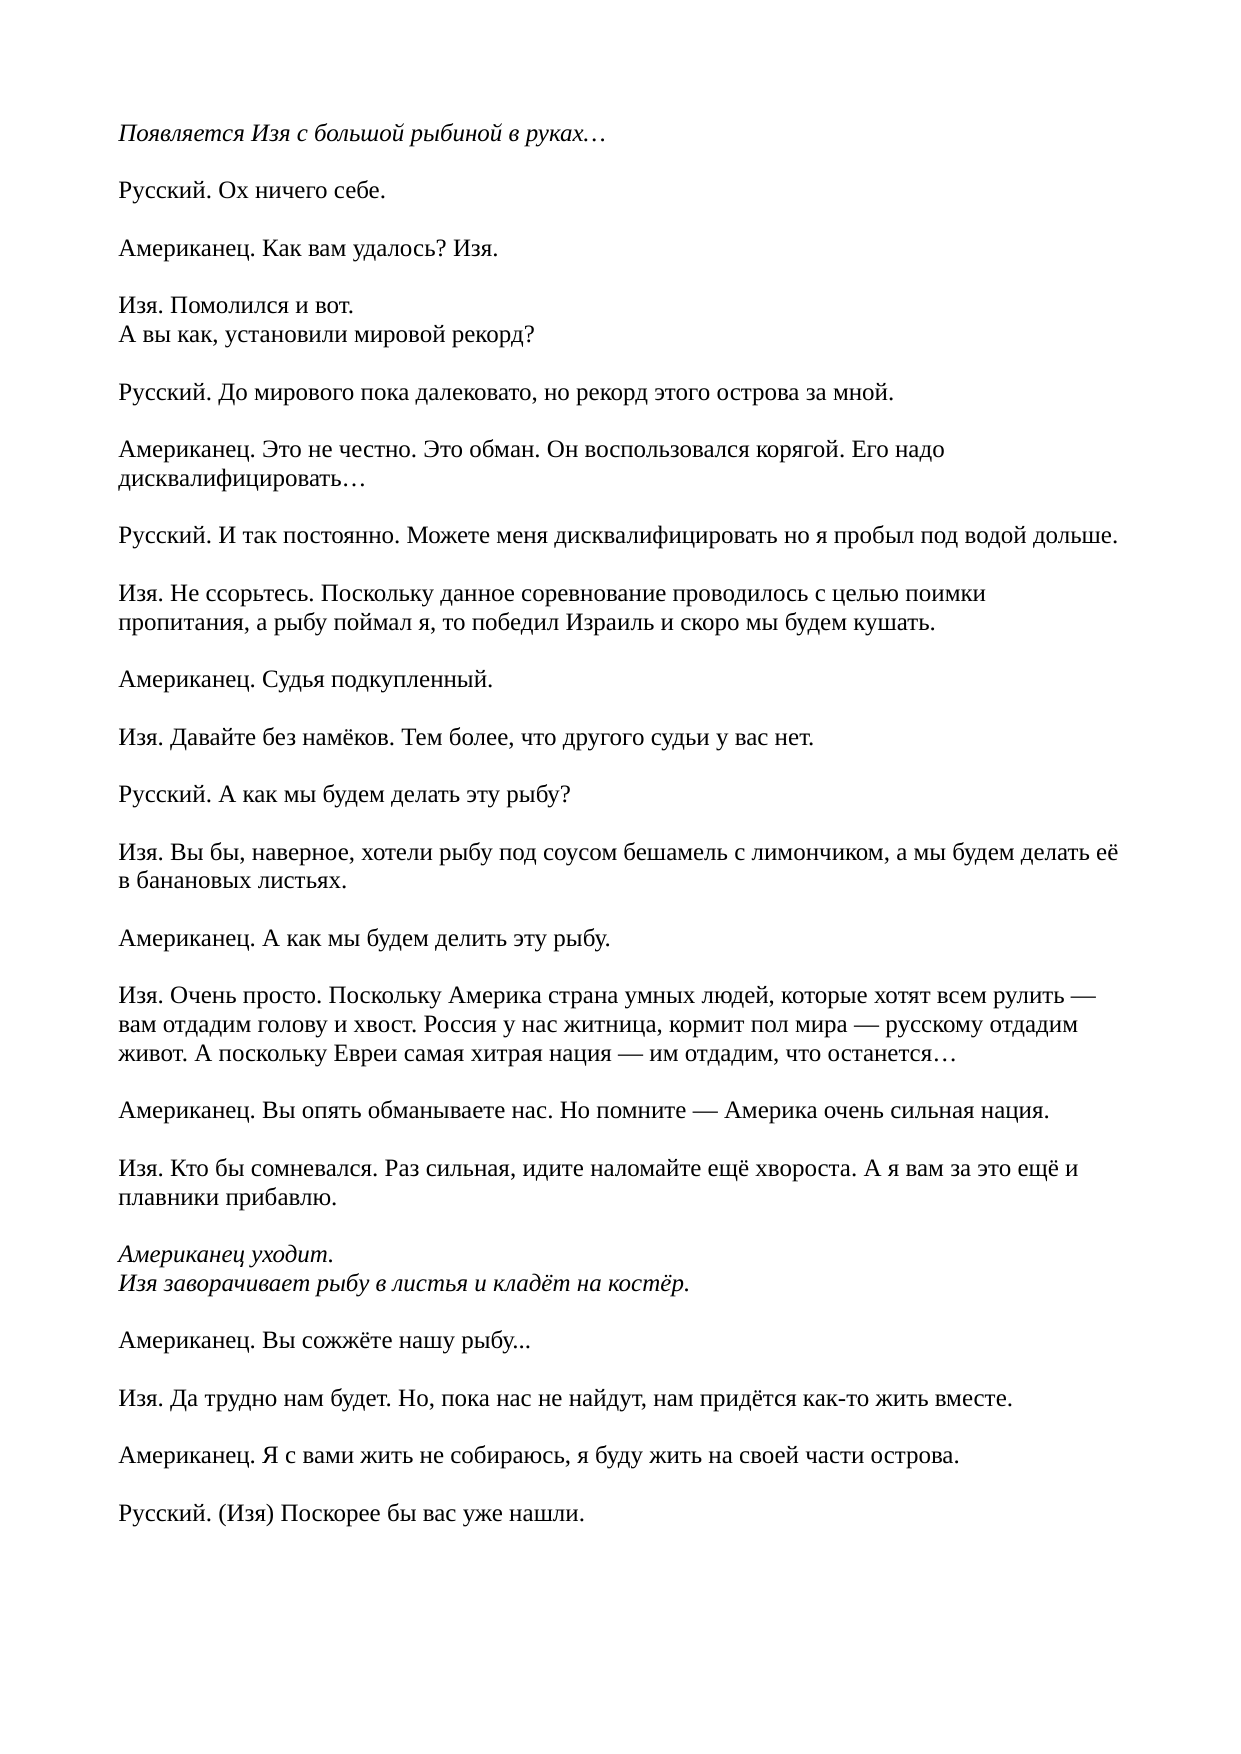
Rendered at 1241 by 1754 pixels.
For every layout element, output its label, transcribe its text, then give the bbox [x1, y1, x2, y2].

text Русский. (Изя) Поскорее бы вас уже нашли. [118, 1498, 1122, 1527]
text А вы как, установили мировой рекорд? [118, 319, 1122, 348]
text Изя заворачивает рыбу в листья и кладёт на костёр. [118, 1268, 1122, 1297]
text Русский. И так постоянно. Можете меня дисквалифицировать но я пробыл под водой дольше. [118, 521, 1122, 549]
text Американец. Как вам удалось? Изя. [118, 233, 1122, 262]
text Американец. Это не честно. Это обман. Он воспользовался корягой. Его надо дисквалифицировать… [118, 434, 1122, 492]
text Русский. До мирового пока далековато, но рекорд этого острова за мной. [118, 377, 1122, 406]
text Американец. А как мы будем делить эту рыбу. [118, 923, 1122, 952]
text Русский. Ох ничего себе. [118, 176, 1122, 204]
text Русский. А как мы будем делать эту рыбу? [118, 779, 1122, 808]
text Изя. Кто бы сомневался. Раз сильная, идите наломайте ещё хвороста. А я вам за это ещё и плавники прибавлю. [118, 1153, 1122, 1211]
text Американец. Я с вами жить не собираюсь, я буду жить на своей части острова. [118, 1441, 1122, 1469]
text Изя. Давайте без намёков. Тем более, что другого судьи у вас нет. [118, 722, 1122, 751]
text Изя. Помолился и вот. [118, 291, 1122, 319]
text Изя. Не ссорьтесь. Поскольку данное соревнование проводилось с целью поимки пропитания, а рыбу поймал я, то победил Израиль и скоро мы будем кушать. [118, 578, 1122, 636]
text Американец. Вы сожжёте нашу рыбу... [118, 1326, 1122, 1354]
text Появляется Изя с большой рыбиной в руках… [118, 118, 1122, 147]
text Изя. Да трудно нам будет. Но, пока нас не найдут, нам придётся как-то жить вместе. [118, 1383, 1122, 1412]
text Американец уходит. [118, 1239, 1122, 1268]
text Изя. Вы бы, наверное, хотели рыбу под соусом бешамель с лимончиком, а мы будем делать её в банановых листьях. [118, 837, 1122, 894]
text Американец. Судья подкупленный. [118, 664, 1122, 693]
text Американец. Вы опять обманываете нас. Но помните — Америка очень сильная нация. [118, 1096, 1122, 1124]
text Изя. Очень просто. Поскольку Америка страна умных людей, которые хотят всем рулить — вам отдадим голову и хвост. Россия у нас житница, кормит пол мира — русскому отдадим живот. А поскольку Евреи самая хитрая нация — им отдадим, что останется… [118, 981, 1122, 1067]
